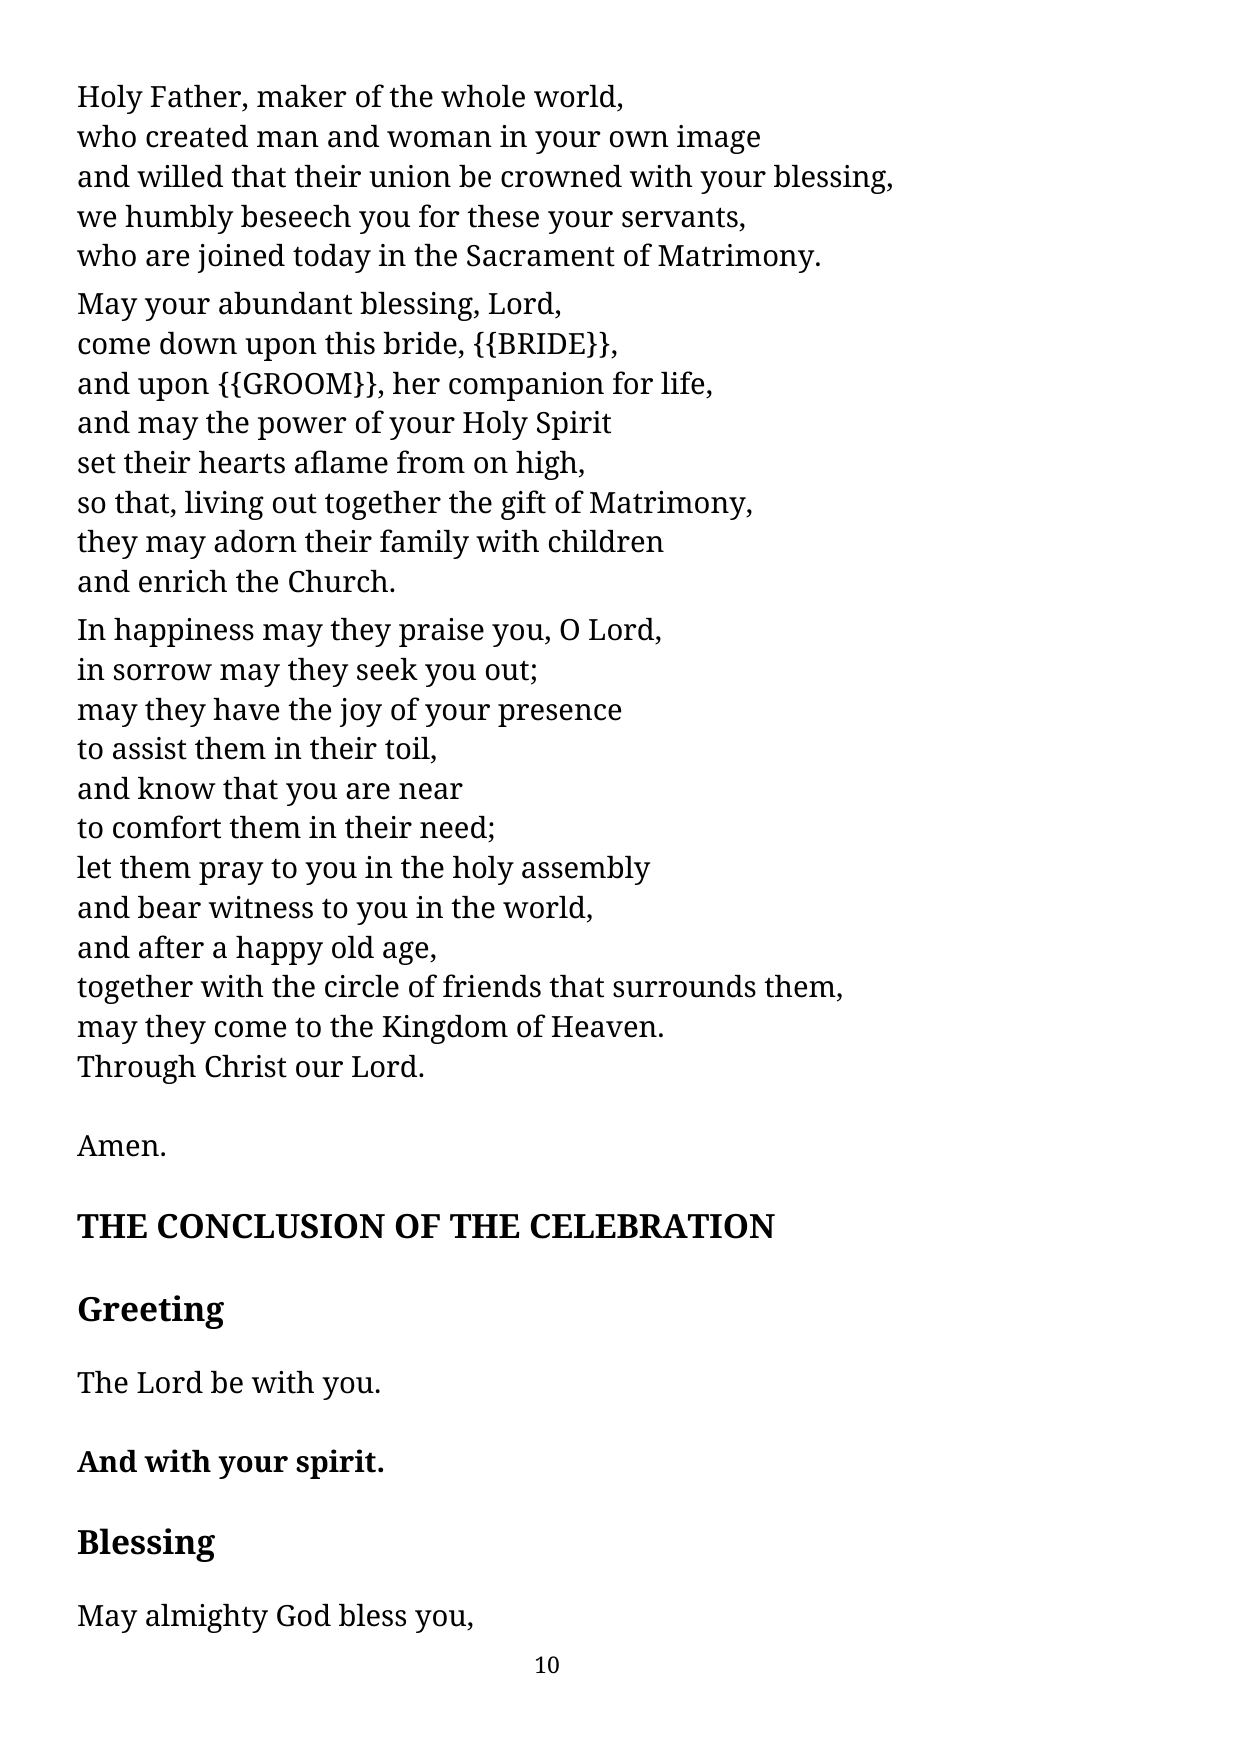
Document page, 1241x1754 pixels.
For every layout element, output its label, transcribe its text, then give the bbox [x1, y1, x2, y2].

text and know that you are near [77, 768, 1163, 808]
text and may the power of your Holy Spirit [77, 403, 1163, 442]
text May almighty God bless you, [77, 1595, 1163, 1635]
text may they have the joy of your presence [77, 689, 1163, 728]
text Amen. [77, 1125, 1163, 1165]
text and upon {{GROOM}}, her companion for life, [77, 363, 1163, 403]
text we humbly beseech you for these your servants, [77, 196, 1163, 236]
text so that, living out together the gift of Matrimony, [77, 482, 1163, 522]
text come down upon this bride, {{BRIDE}}, [77, 323, 1163, 363]
text to assist them in their toil, [77, 728, 1163, 768]
text In happiness may they praise you, O Lord, [77, 609, 1163, 649]
text in sorrow may they seek you out; [77, 649, 1163, 689]
text The Lord be with you. [77, 1362, 1163, 1402]
text they may adorn their family with children [77, 522, 1163, 561]
subtitle Greeting [77, 1285, 1163, 1331]
text who are joined today in the Sacrament of Matrimony. [77, 236, 1163, 275]
text Through Christ our Lord. [77, 1046, 1163, 1086]
subtitle THE CONCLUSION OF THE CELEBRATION [77, 1202, 1163, 1248]
text to comfort them in their need; [77, 808, 1163, 847]
text May your abundant blessing, Lord, [77, 283, 1163, 323]
text together with the circle of friends that surrounds them, [77, 967, 1163, 1006]
text and after a happy old age, [77, 927, 1163, 967]
text who created man and woman in your own image [77, 116, 1163, 156]
text set their hearts aflame from on high, [77, 442, 1163, 482]
subtitle Blessing [77, 1519, 1163, 1564]
text And with your spirit. [77, 1441, 1163, 1481]
text Holy Father, maker of the whole world, [77, 77, 1163, 116]
text may they come to the Kingdom of Heaven. [77, 1006, 1163, 1046]
text and willed that their union be crowned with your blessing, [77, 156, 1163, 196]
text and bear witness to you in the world, [77, 887, 1163, 927]
text and enrich the Church. [77, 561, 1163, 601]
text let them pray to you in the holy assembly [77, 847, 1163, 887]
